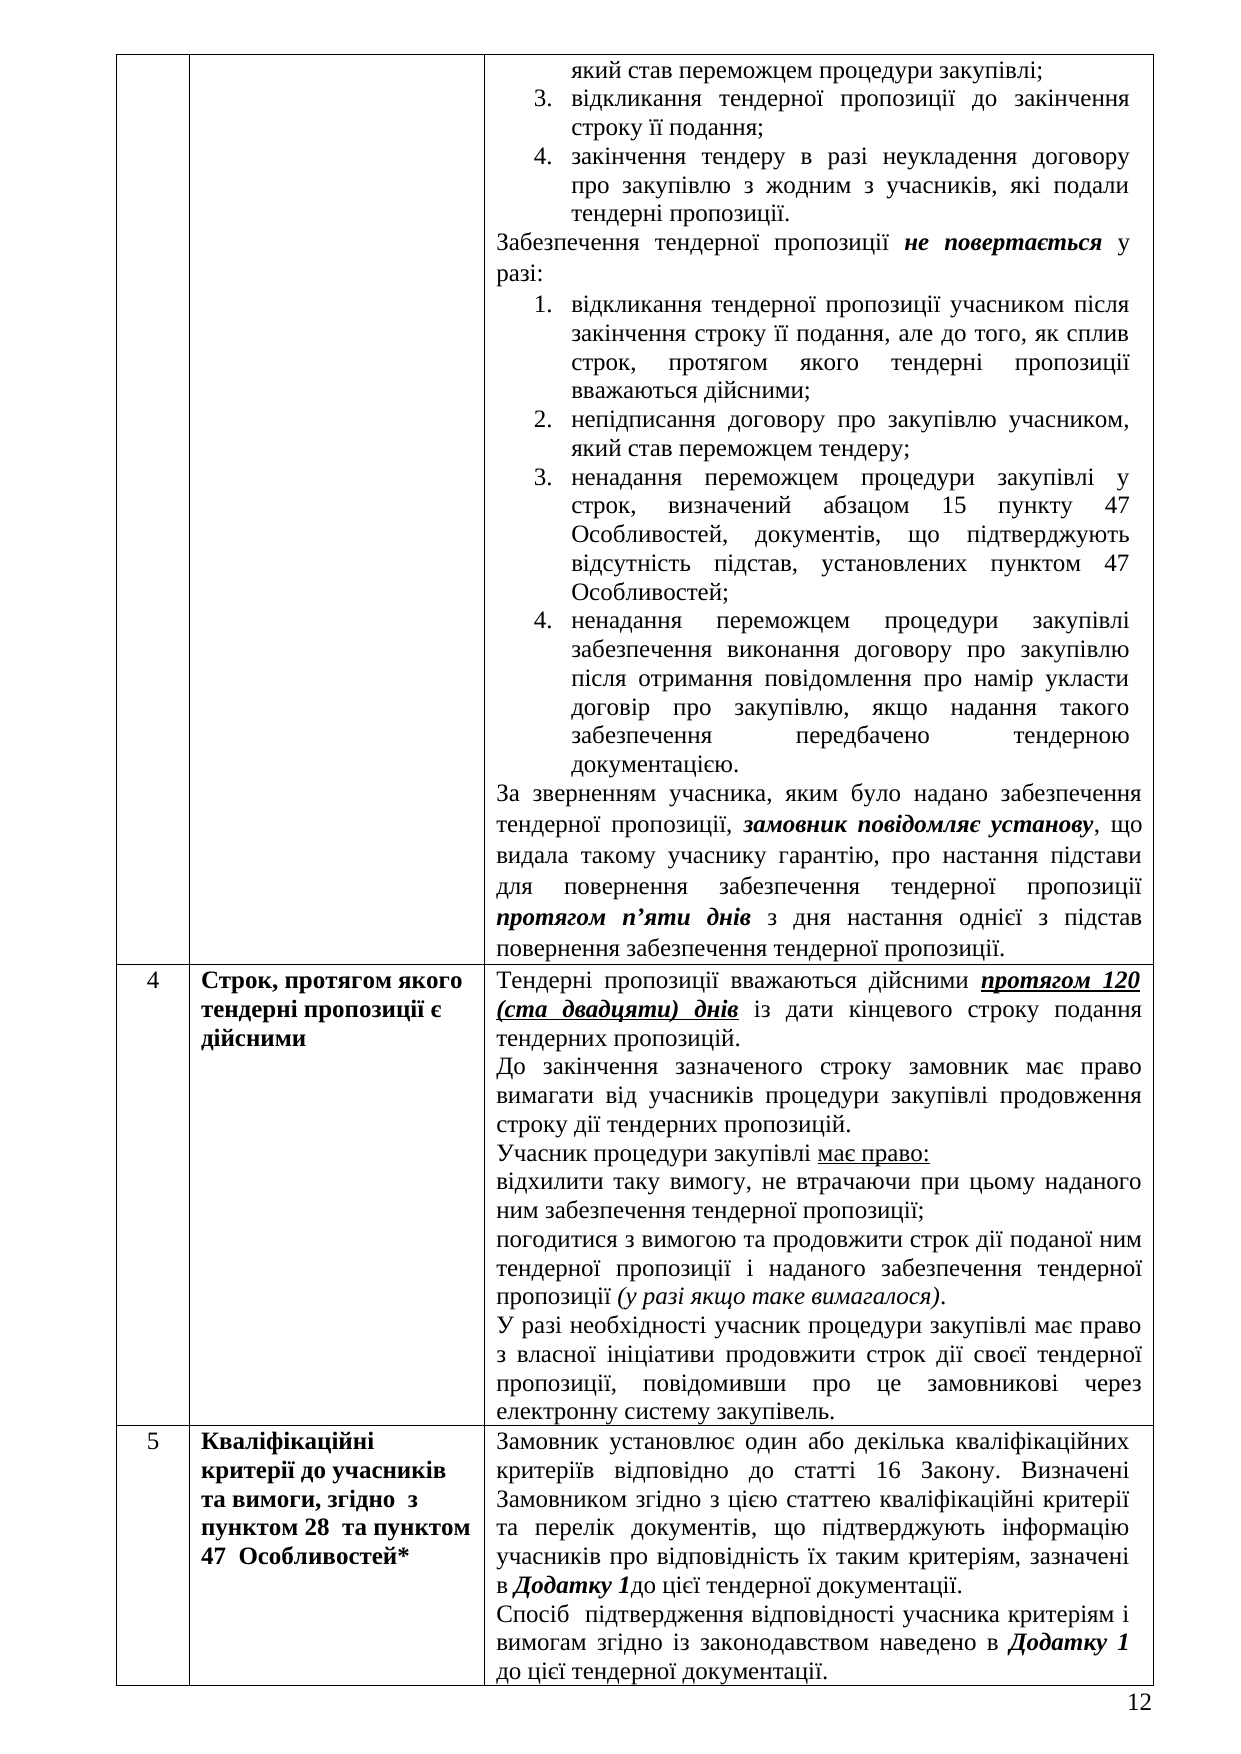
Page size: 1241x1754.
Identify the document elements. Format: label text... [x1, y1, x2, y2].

table_cell 4 [117, 965, 189, 1425]
table_cell 5 [117, 1426, 189, 1685]
table_cell 3 [117, 55, 189, 964]
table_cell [485, 55, 1153, 964]
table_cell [190, 1426, 484, 1685]
table_cell Тендерні пропозиції вважаються дійсними протягом 120 (ста двадцяти) днів із дати кінцевого строку подання тендерних пропозицій. До закінчення зазначеного строку замовник має право вимагати від учасників процедури закупівлі продовження строку дії тендерних пропозицій. Учасник процедури закупівлі має право: відхилити таку вимогу, не втрачаючи при цьому наданого ним забезпечення тендерної пропозиції; погодитися з вимогою та продовжити строк дії поданої ним тендерної пропозиції і наданого забезпечення тендерної пропозиції (у разі якщо таке вимагалося). У разі необхідності учасник процедури закупівлі має право з власної ініціативи продовжити строк дії своєї тендерної пропозиції, повідомивши про це замовникові через електронну систему закупівель. [485, 965, 1153, 1425]
table_cell Строк, протягом якого тендерні пропозиції є дійсними [190, 965, 484, 1425]
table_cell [190, 55, 484, 964]
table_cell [485, 1426, 1153, 1685]
